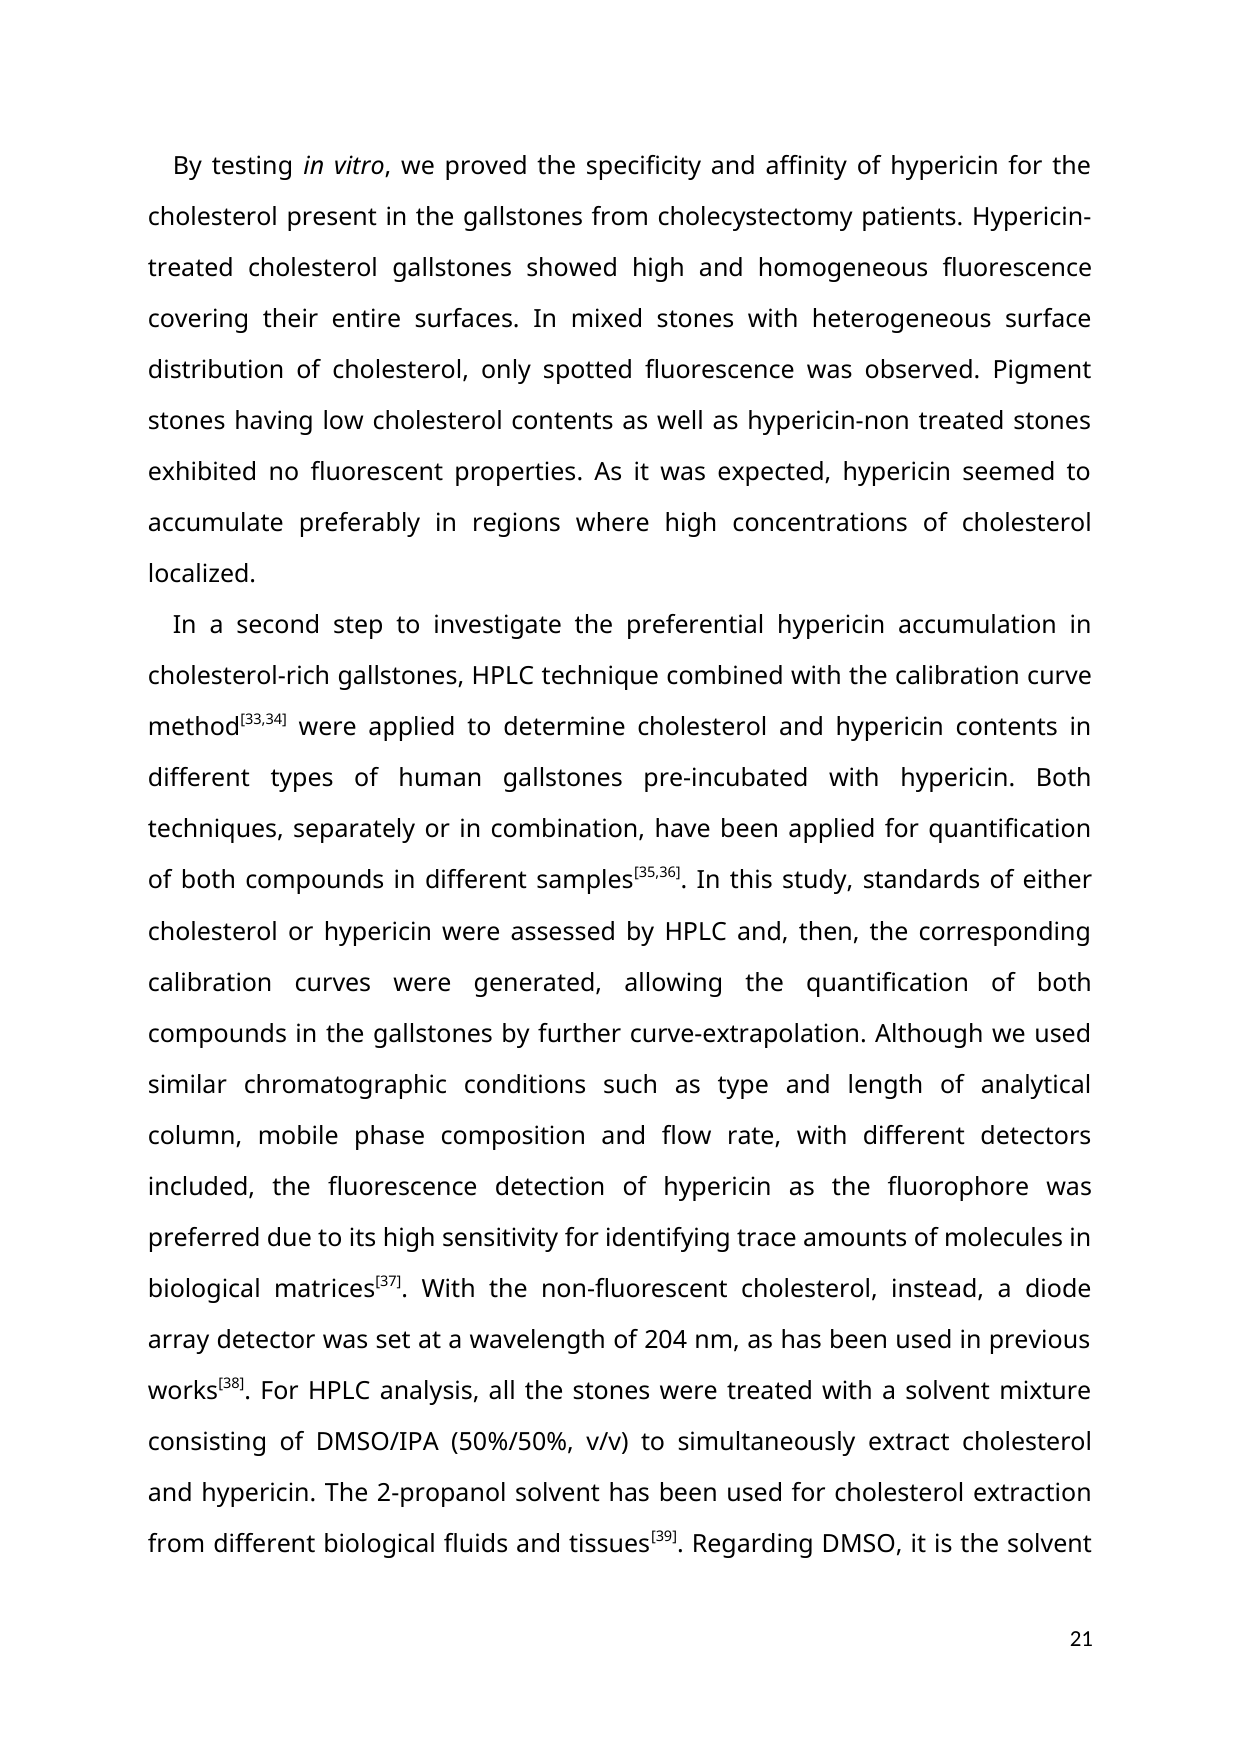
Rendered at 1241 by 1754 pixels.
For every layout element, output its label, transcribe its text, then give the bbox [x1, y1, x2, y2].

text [148, 607, 1093, 1560]
text By testing in vitro, we proved the specificity and affinity of hypericin for the cholesterol present in the gallstones from cholecystectomy patients. Hypericin-treated cholesterol gallstones showed high and homogeneous fluorescence covering their entire surfaces. In mixed stones with heterogeneous surface distribution of cholesterol, only spotted fluorescence was observed. Pigment stones having low cholesterol contents as well as hypericin-non treated stones exhibited no fluorescent properties. As it was expected, hypericin seemed to accumulate preferably in regions where high concentrations of cholesterol localized. [148, 148, 1093, 590]
